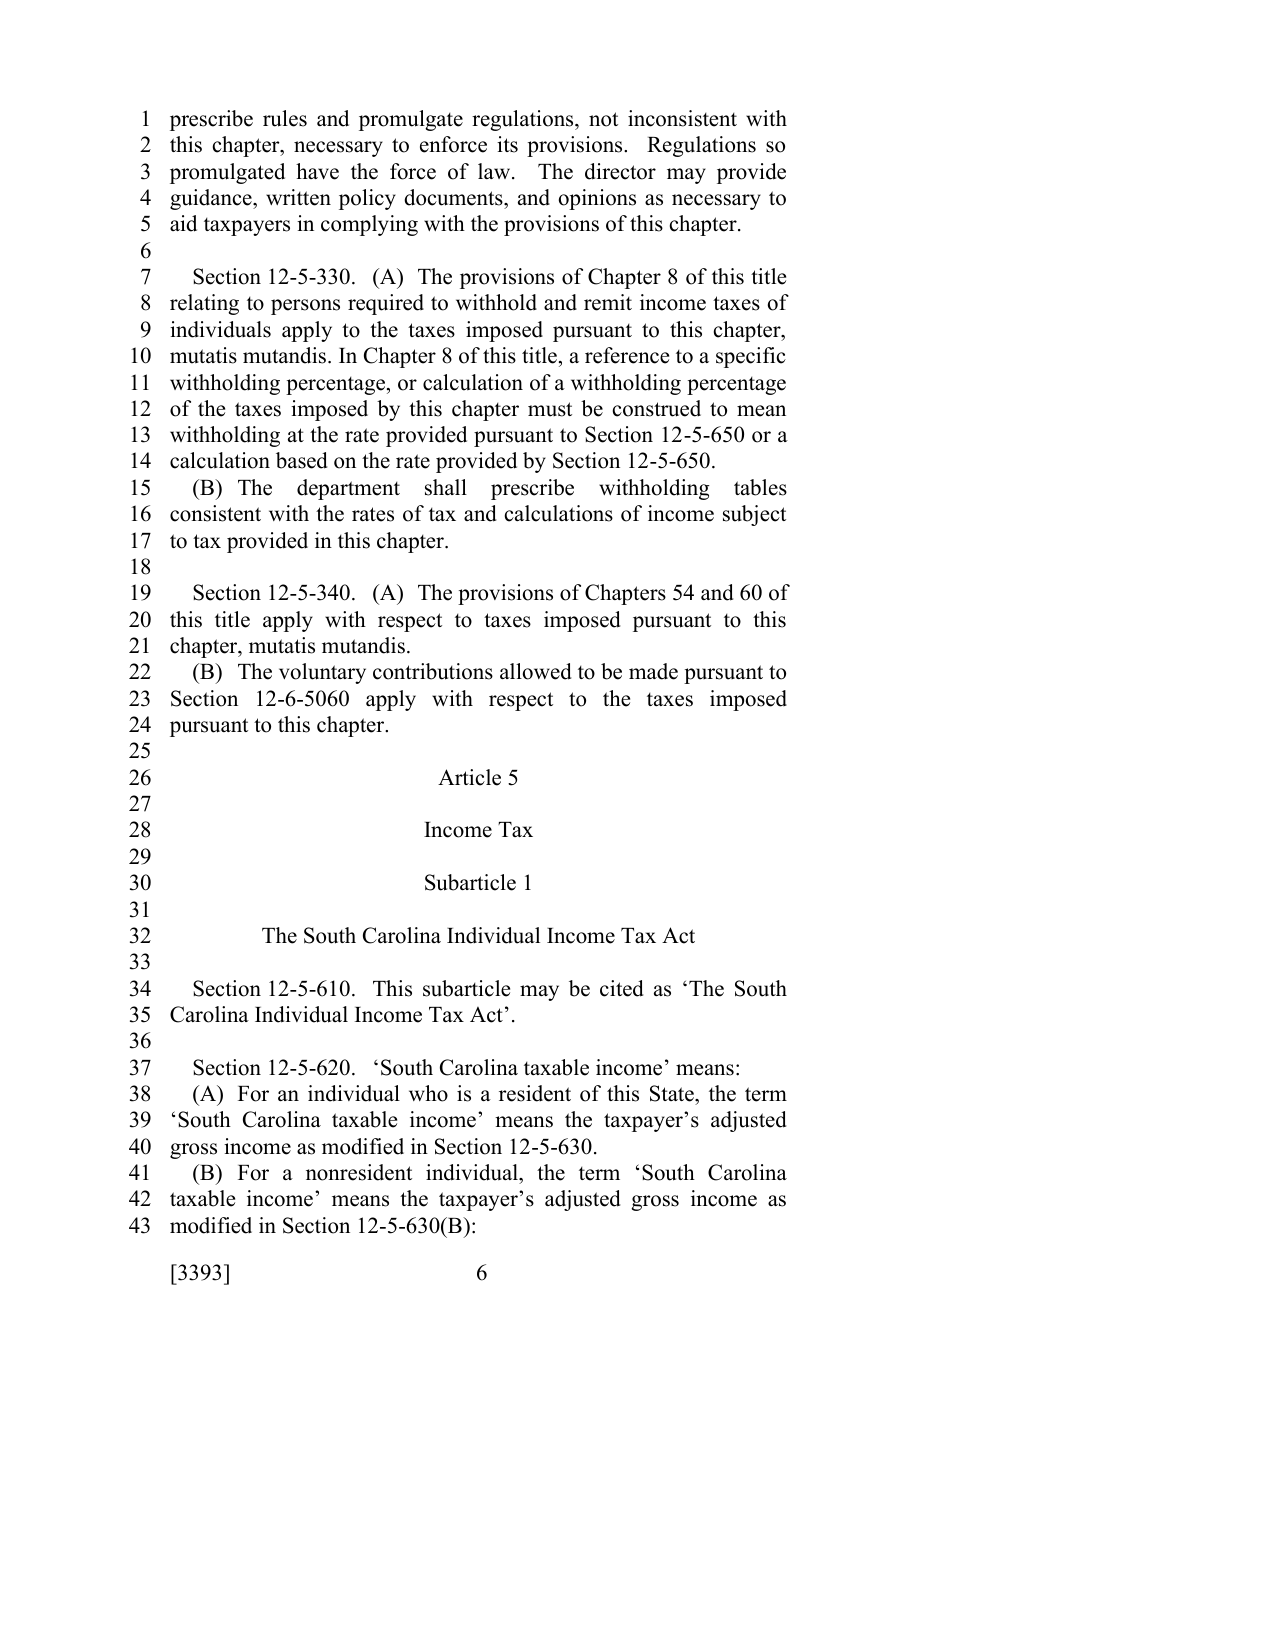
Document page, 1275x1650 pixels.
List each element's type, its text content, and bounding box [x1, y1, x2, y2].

text Section 12-5-620. ‘South Carolina taxable income’ means: [169, 1054, 787, 1080]
text Section 12-5-330. (A) The provisions of Chapter 8 of this title relating to persons required to withhold and remit income taxes of individuals apply to the taxes imposed pursuant to this chapter, mutatis mutandis. In Chapter 8 of this title, a reference to a specific withholding percentage, or calculation of a withholding percentage of the taxes imposed by this chapter must be construed to mean withholding at the rate provided pursuant to Section 12-5-650 or a calculation based on the rate provided by Section 12-5-650. [169, 263, 787, 474]
text Section 12-5-340. (A) The provisions of Chapters 54 and 60 of this title apply with respect to taxes imposed pursuant to this chapter, mutatis mutandis. [169, 579, 787, 658]
text Income Tax [169, 817, 787, 843]
text Article 5 [169, 764, 787, 790]
text (B) The department shall prescribe withholding tables consistent with the rates of tax and calculations of income subject to tax provided in this chapter. [169, 474, 787, 553]
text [169, 105, 787, 237]
text Subarticle 1 [169, 869, 787, 896]
text (A) For an individual who is a resident of this State, the term ‘South Carolina taxable income’ means the taxpayer’s adjusted gross income as modified in Section 12-5-630. [169, 1080, 787, 1159]
text Section 12-5-610. This subarticle may be cited as ‘The South Carolina Individual Income Tax Act’. [169, 975, 787, 1027]
text (B) For a nonresident individual, the term ‘South Carolina taxable income’ means the taxpayer’s adjusted gross income as modified in Section 12-5-630(B): [169, 1159, 787, 1238]
text The South Carolina Individual Income Tax Act [169, 922, 787, 948]
text (B) The voluntary contributions allowed to be made pursuant to Section 12-6-5060 apply with respect to the taxes imposed pursuant to this chapter. [169, 658, 787, 737]
